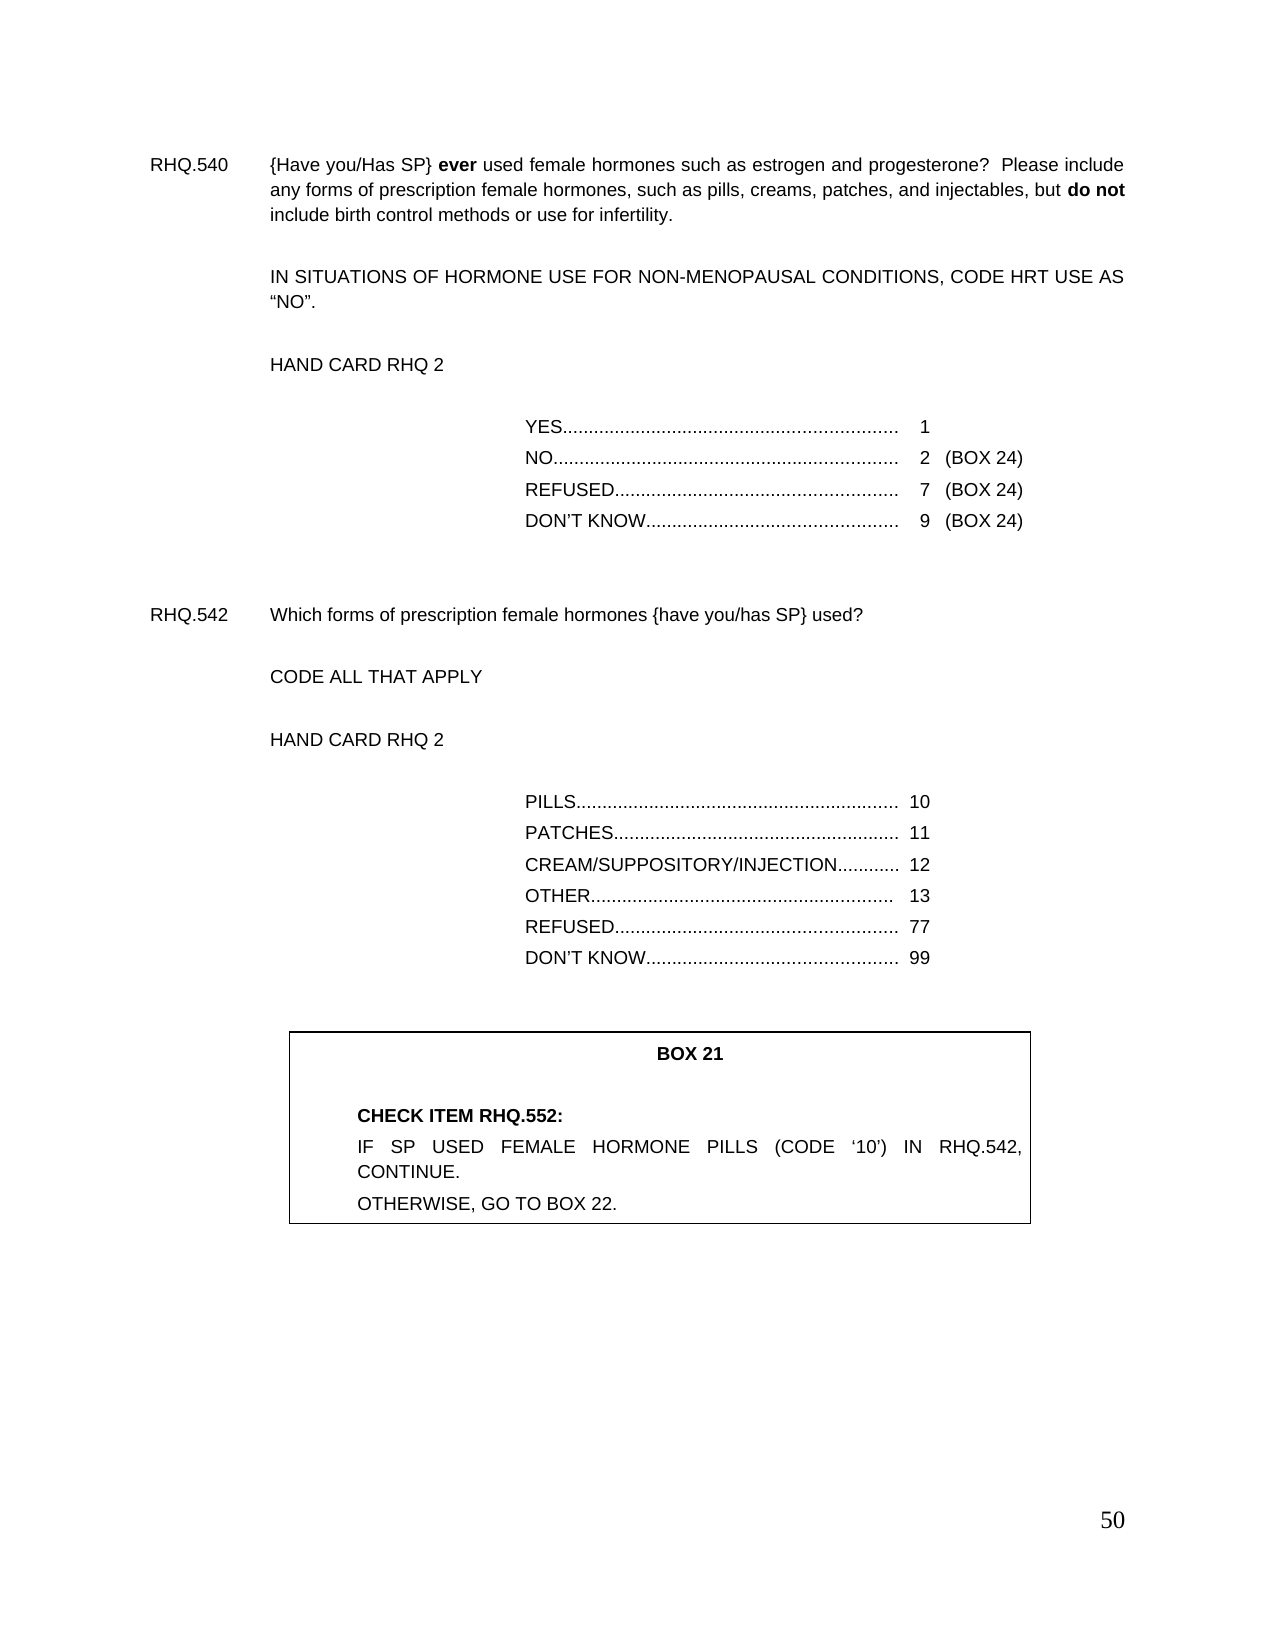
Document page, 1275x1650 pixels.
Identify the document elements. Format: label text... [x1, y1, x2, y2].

text HAND CARD RHQ 2 [150, 350, 1125, 375]
text ’T KNOW 9 ( 24) [525, 506, 1125, 531]
text RHQ.540 {Have you/Has SP} ever used female hormones such as estrogen and progesterone? Please include any forms of prescription female hormones, such as pills, creams, patches, and injectables, but do not include birth control methods or use for infertility. [150, 150, 1125, 225]
text CODE THAT APPLY [150, 662, 1125, 687]
text RHQ.542 Which forms of prescription female hormones {have you/has SP} used? [150, 600, 1125, 625]
text IN SITUATIONS OF HORMONE USE FOR NON-MENOPAUSAL CONDITIONS, CODE USE AS “NO”. [150, 262, 1125, 312]
text OTHER 13 [525, 881, 1125, 906]
text REFUSED 77 [525, 912, 1125, 937]
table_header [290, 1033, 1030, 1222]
text YES 1 [525, 412, 1125, 437]
text NO 2 ( 24) [525, 444, 1125, 469]
text HAND CARD RHQ 2 [150, 725, 1125, 750]
text PATCHES 11 [525, 819, 1125, 844]
text REFUSED 7 ( 24) [525, 475, 1125, 500]
text PILLS 10 [525, 787, 1125, 812]
text ’T KNOW 99 [525, 944, 1125, 969]
text CREAM/SUPPOSITORY/INJECTION 12 [525, 850, 1125, 875]
